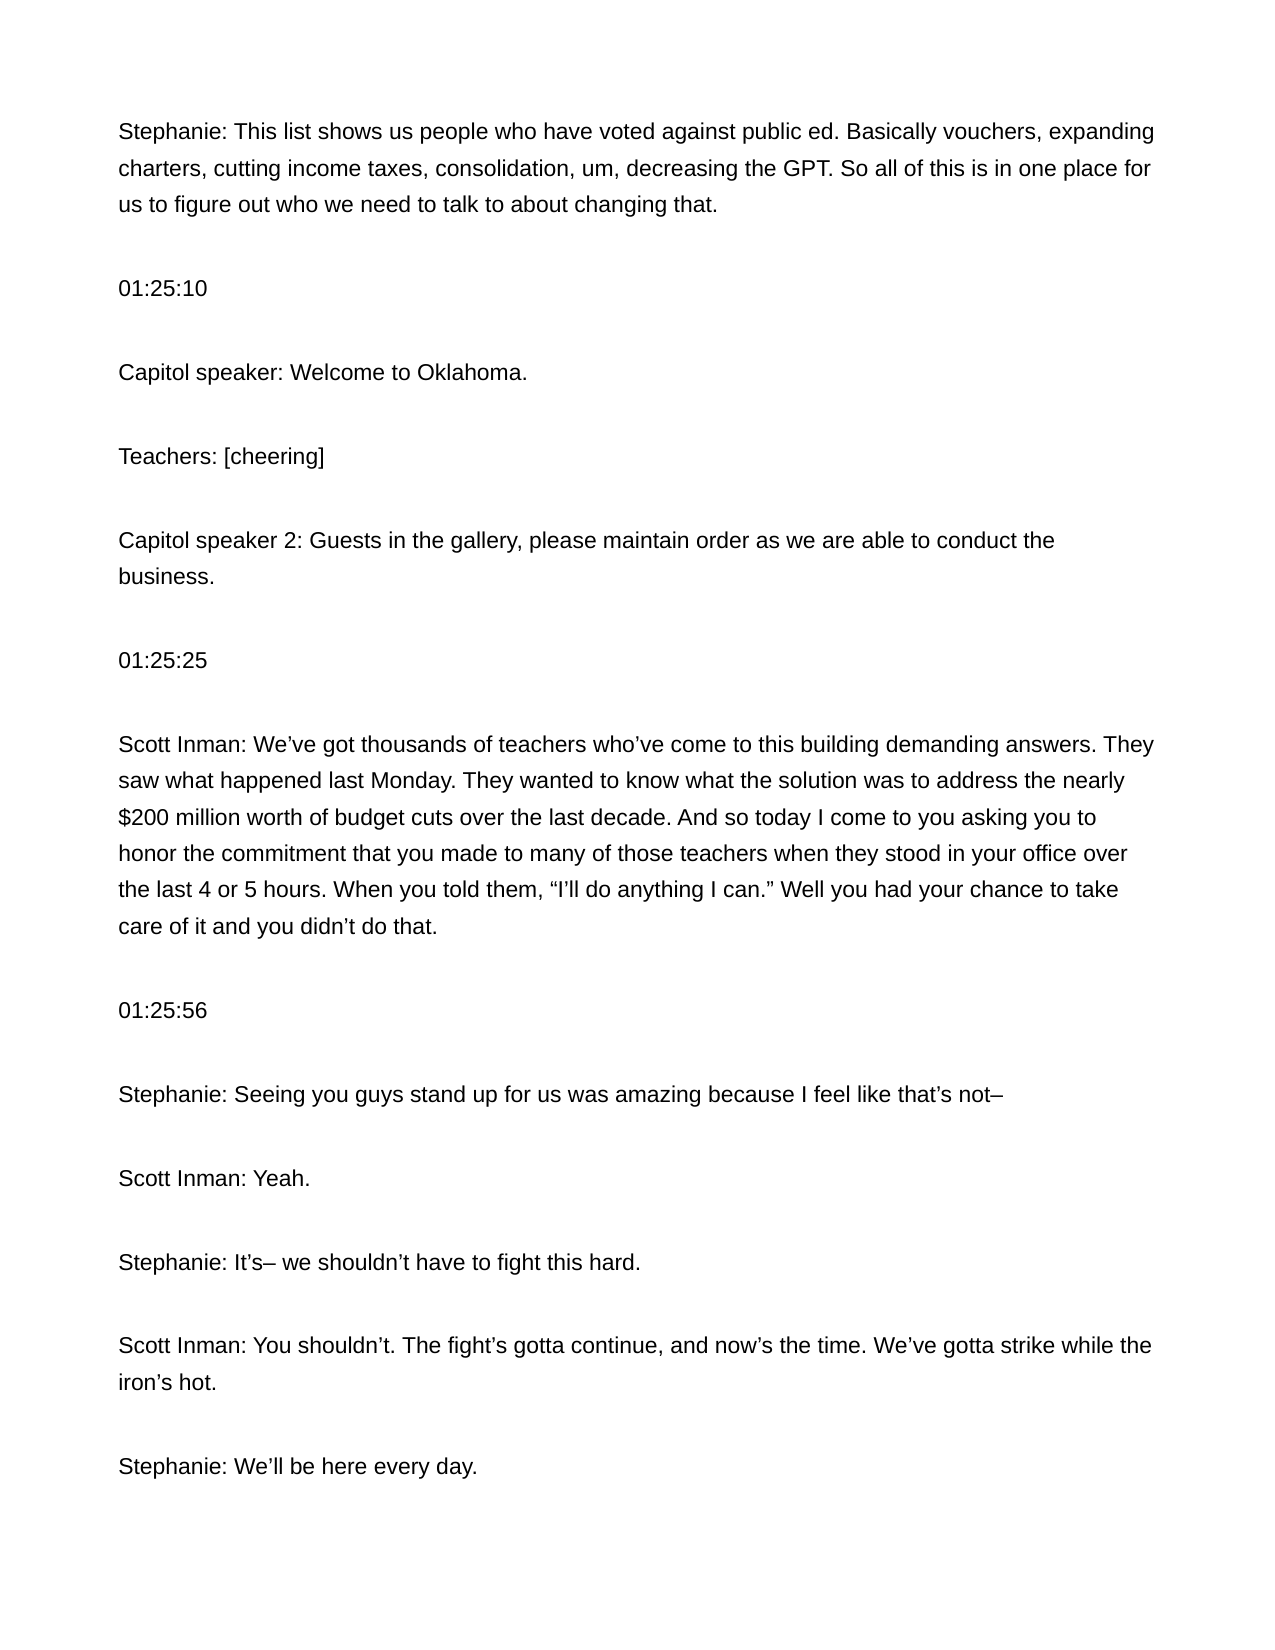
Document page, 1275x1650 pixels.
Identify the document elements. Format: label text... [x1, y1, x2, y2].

text Teachers: [cheering] [118, 443, 1157, 469]
text Scott Inman: Yeah. [118, 1164, 1157, 1191]
text Scott Inman: We’ve got thousands of teachers who’ve come to this building demanding answers. They saw what happened last Monday. They wanted to know what the solution was to address the nearly $200 million worth of budget cuts over the last decade. And so today I come to you asking you to honor the commitment that you made to many of those teachers when they stood in your office over the last 4 or 5 hours. When you told them, “I’ll do anything I can.” Well you had your chance to take care of it and you didn’t do that. [118, 731, 1157, 939]
text Capitol speaker 2: Guests in the gallery, please maintain order as we are able to conduct the business. [118, 527, 1157, 589]
text Stephanie: Seeing you guys stand up for us was amazing because I feel like that’s not– [118, 1081, 1157, 1107]
text Capitol speaker: Welcome to Oklahoma. [118, 359, 1157, 385]
text Scott Inman: You shouldn’t. The fight’s gotta continue, and now’s the time. We’ve gotta strike while the iron’s hot. [118, 1332, 1157, 1395]
text Stephanie: It’s– we shouldn’t have to fight this hard. [118, 1248, 1157, 1275]
text 01:25:25 [118, 647, 1157, 673]
text Stephanie: We’ll be here every day. [118, 1453, 1157, 1479]
text 01:25:10 [118, 275, 1157, 301]
text 01:25:56 [118, 997, 1157, 1023]
text Stephanie: This list shows us people who have voted against public ed. Basically vouchers, expanding charters, cutting income taxes, consolidation, um, decreasing the GPT. So all of this is in one place for us to figure out who we need to talk to about changing that. [118, 118, 1157, 217]
